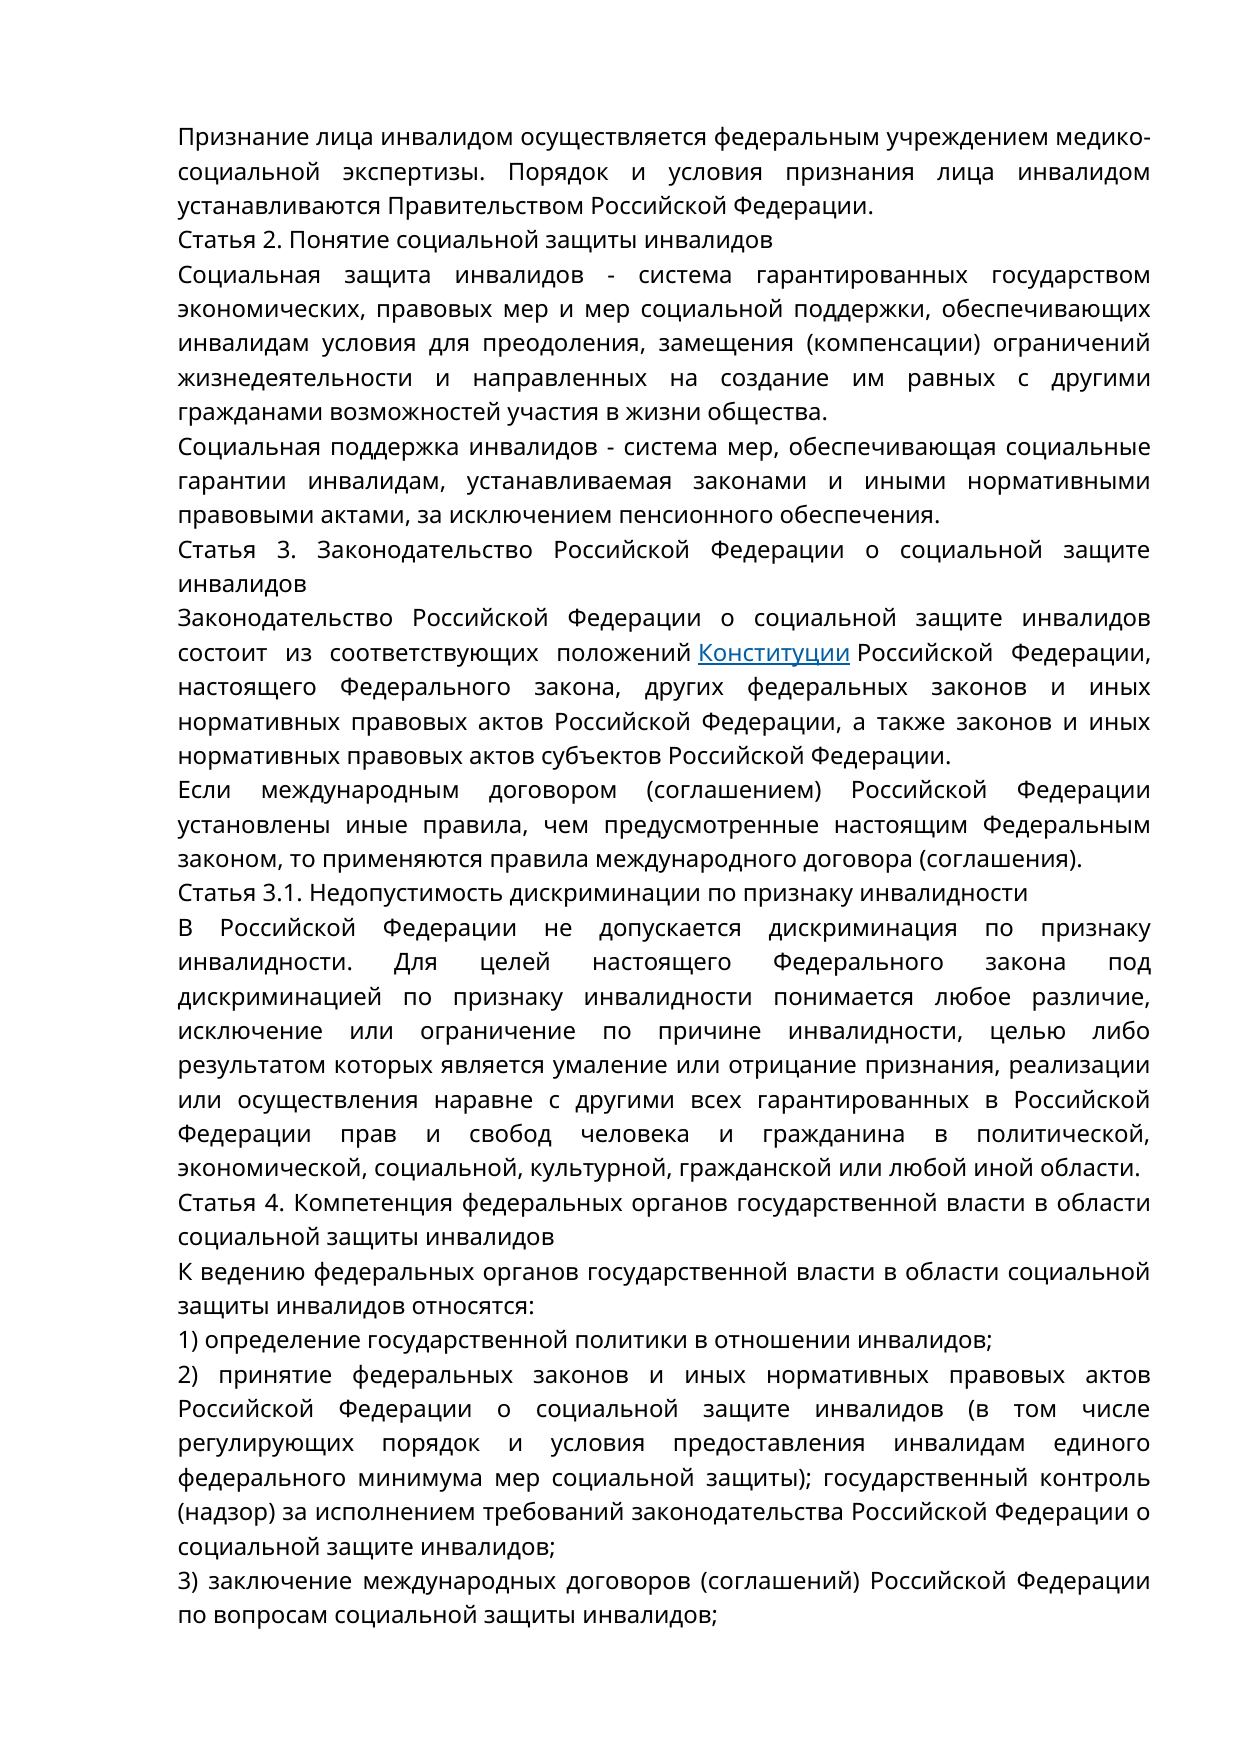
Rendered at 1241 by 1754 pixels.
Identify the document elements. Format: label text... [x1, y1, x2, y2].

text Признание лица инвалидом осуществляется федеральным учреждением медико-социальной экспертизы. Порядок и условия признания лица инвалидом устанавливаются Правительством Российской Федерации. [177, 118, 1152, 221]
text Статья 3.1. Недопустимость дискриминации по признаку инвалидности [177, 874, 1152, 909]
text Социальная защита инвалидов - система гарантированных государством экономических, правовых мер и мер социальной поддержки, обеспечивающих инвалидам условия для преодоления, замещения (компенсации) ограничений жизнедеятельности и направленных на создание им равных с другими гражданами возможностей участия в жизни общества. [177, 256, 1152, 427]
text 1) определение государственной политики в отношении инвалидов; [177, 1321, 1152, 1356]
text Социальная поддержка инвалидов - система мер, обеспечивающая социальные гарантии инвалидам, устанавливаемая законами и иными нормативными правовыми актами, за исключением пенсионного обеспечения. [177, 427, 1152, 531]
text 2) принятие федеральных законов и иных нормативных правовых актов Российской Федерации о социальной защите инвалидов (в том числе регулирующих порядок и условия предоставления инвалидам единого федерального минимума мер социальной защиты); государственный контроль (надзор) за исполнением требований законодательства Российской Федерации о социальной защите инвалидов; [177, 1356, 1152, 1562]
text К ведению федеральных органов государственной власти в области социальной защиты инвалидов относятся: [177, 1252, 1152, 1321]
text Если международным договором (соглашением) Российской Федерации установлены иные правила, чем предусмотренные настоящим Федеральным законом, то применяются правила международного договора (соглашения). [177, 771, 1152, 874]
text Статья 3. Законодательство Российской Федерации о социальной защите инвалидов [177, 531, 1152, 599]
text Статья 4. Компетенция федеральных органов государственной власти в области социальной защиты инвалидов [177, 1184, 1152, 1252]
text Статья 2. Понятие социальной защиты инвалидов [177, 221, 1152, 256]
text В Российской Федерации не допускается дискриминация по признаку инвалидности. Для целей настоящего Федерального закона под дискриминацией по признаку инвалидности понимается любое различие, исключение или ограничение по причине инвалидности, целью либо результатом которых является умаление или отрицание признания, реализации или осуществления наравне с другими всех гарантированных в Российской Федерации прав и свобод человека и гражданина в политической, экономической, социальной, культурной, гражданской или любой иной области. [177, 909, 1152, 1184]
text Законодательство Российской Федерации о социальной защите инвалидов состоит из соответствующих положений Конституции Российской Федерации, настоящего Федерального закона, других федеральных законов и иных нормативных правовых актов Российской Федерации, а также законов и иных нормативных правовых актов субъектов Российской Федерации. [177, 599, 1152, 771]
text 3) заключение международных договоров (соглашений) Российской Федерации по вопросам социальной защиты инвалидов; [177, 1562, 1152, 1631]
